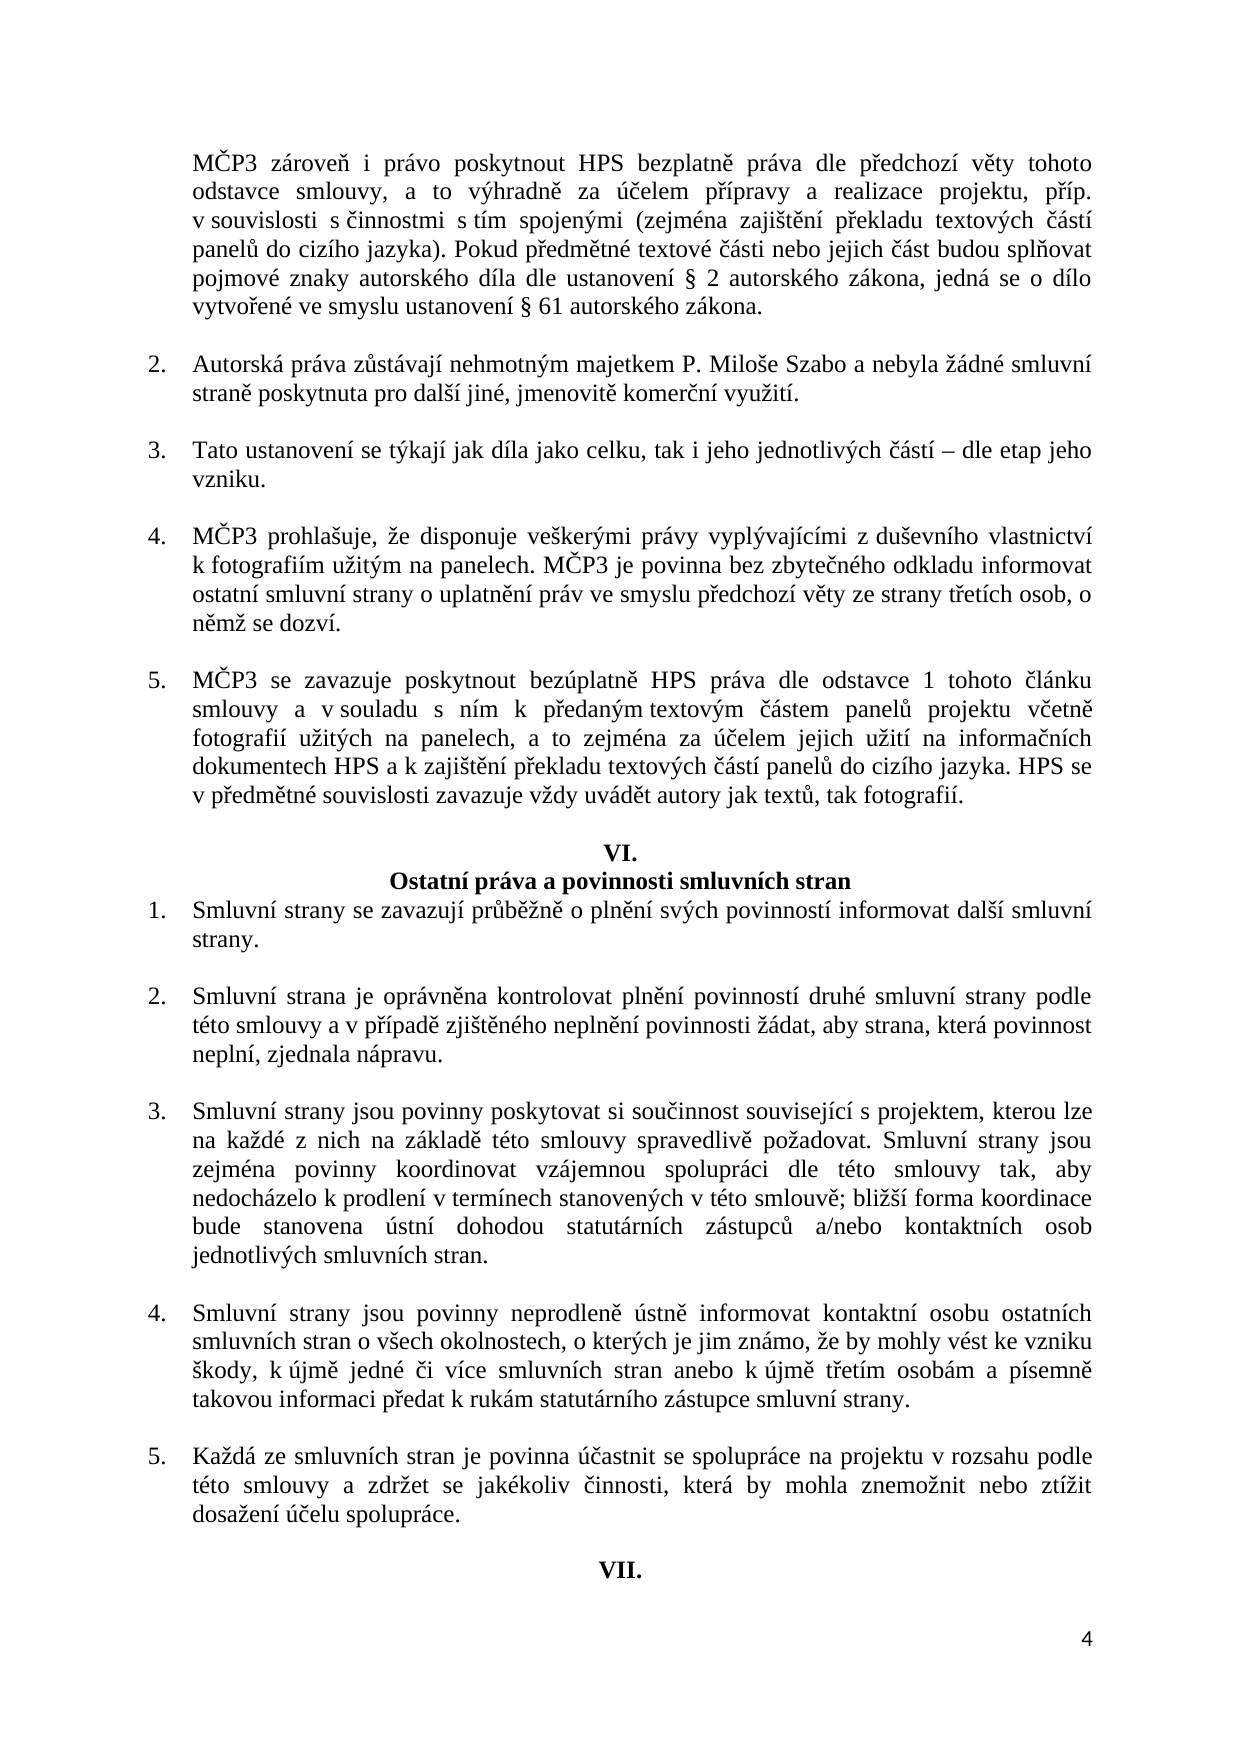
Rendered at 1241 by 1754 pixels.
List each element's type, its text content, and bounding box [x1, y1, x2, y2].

subtitle VI. [148, 838, 1093, 866]
text VII. [148, 1556, 1093, 1584]
list Smluvní strany se zavazují průběžně o plnění svých povinností informovat další smluvní strany. [148, 895, 1093, 953]
list Smluvní strany jsou povinny poskytovat si součinnost související s projektem, kterou lze na každé z nich na základě této smlouvy spravedlivě požadovat. Smluvní strany jsou zejména povinny koordinovat vzájemnou spolupráci dle této smlouvy tak, aby nedocházelo k prodlení v termínech stanovených v této smlouvě; bližší forma koordinace bude stanovena ústní dohodou statutárních zástupců a/nebo kontaktních osob jednotlivých smluvních stran. [148, 1096, 1093, 1269]
text Ostatní práva a povinnosti smluvních stran [148, 866, 1093, 895]
list Smluvní strany jsou povinny neprodleně ústně informovat kontaktní osobu ostatních smluvních stran o všech okolnostech, o kterých je jim známo, že by mohly vést ke vzniku škody, k újmě jedné či více smluvních stran anebo k újmě třetím osobám a písemně takovou informaci předat k rukám statutárního zástupce smluvní strany. [148, 1298, 1093, 1413]
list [148, 148, 1093, 320]
list MČP3 se zavazuje poskytnout bezúplatně HPS práva dle odstavce 1 tohoto článku smlouvy a v souladu s ním k předaným textovým částem panelů projektu včetně fotografií užitých na panelech, a to zejména za účelem jejich užití na informačních dokumentech HPS a k zajištění překladu textových částí panelů do cizího jazyka. HPS se v předmětné souvislosti zavazuje vždy uvádět autory jak textů, tak fotografií. [148, 665, 1093, 809]
list Smluvní strana je oprávněna kontrolovat plnění povinností druhé smluvní strany podle této smlouvy a v případě zjištěného neplnění povinnosti žádat, aby strana, která povinnost neplní, zjednala nápravu. [148, 981, 1093, 1068]
list Tato ustanovení se týkají jak díla jako celku, tak i jeho jednotlivých částí – dle etap jeho vzniku. [148, 435, 1093, 493]
list Každá ze smluvních stran je povinna účastnit se spolupráce na projektu v rozsahu podle této smlouvy a zdržet se jakékoliv činnosti, která by mohla znemožnit nebo ztížit dosažení účelu spolupráce. [148, 1441, 1093, 1528]
list Autorská práva zůstávají nehmotným majetkem P. Miloše Szabo a nebyla žádné smluvní straně poskytnuta pro další jiné, jmenovitě komerční využití. [148, 349, 1093, 406]
list MČP3 prohlašuje, že disponuje veškerými právy vyplývajícími z duševního vlastnictví k fotografiím užitým na panelech. MČP3 je povinna bez zbytečného odkladu informovat ostatní smluvní strany o uplatnění práv ve smyslu předchozí věty ze strany třetích osob, o němž se dozví. [148, 521, 1093, 636]
